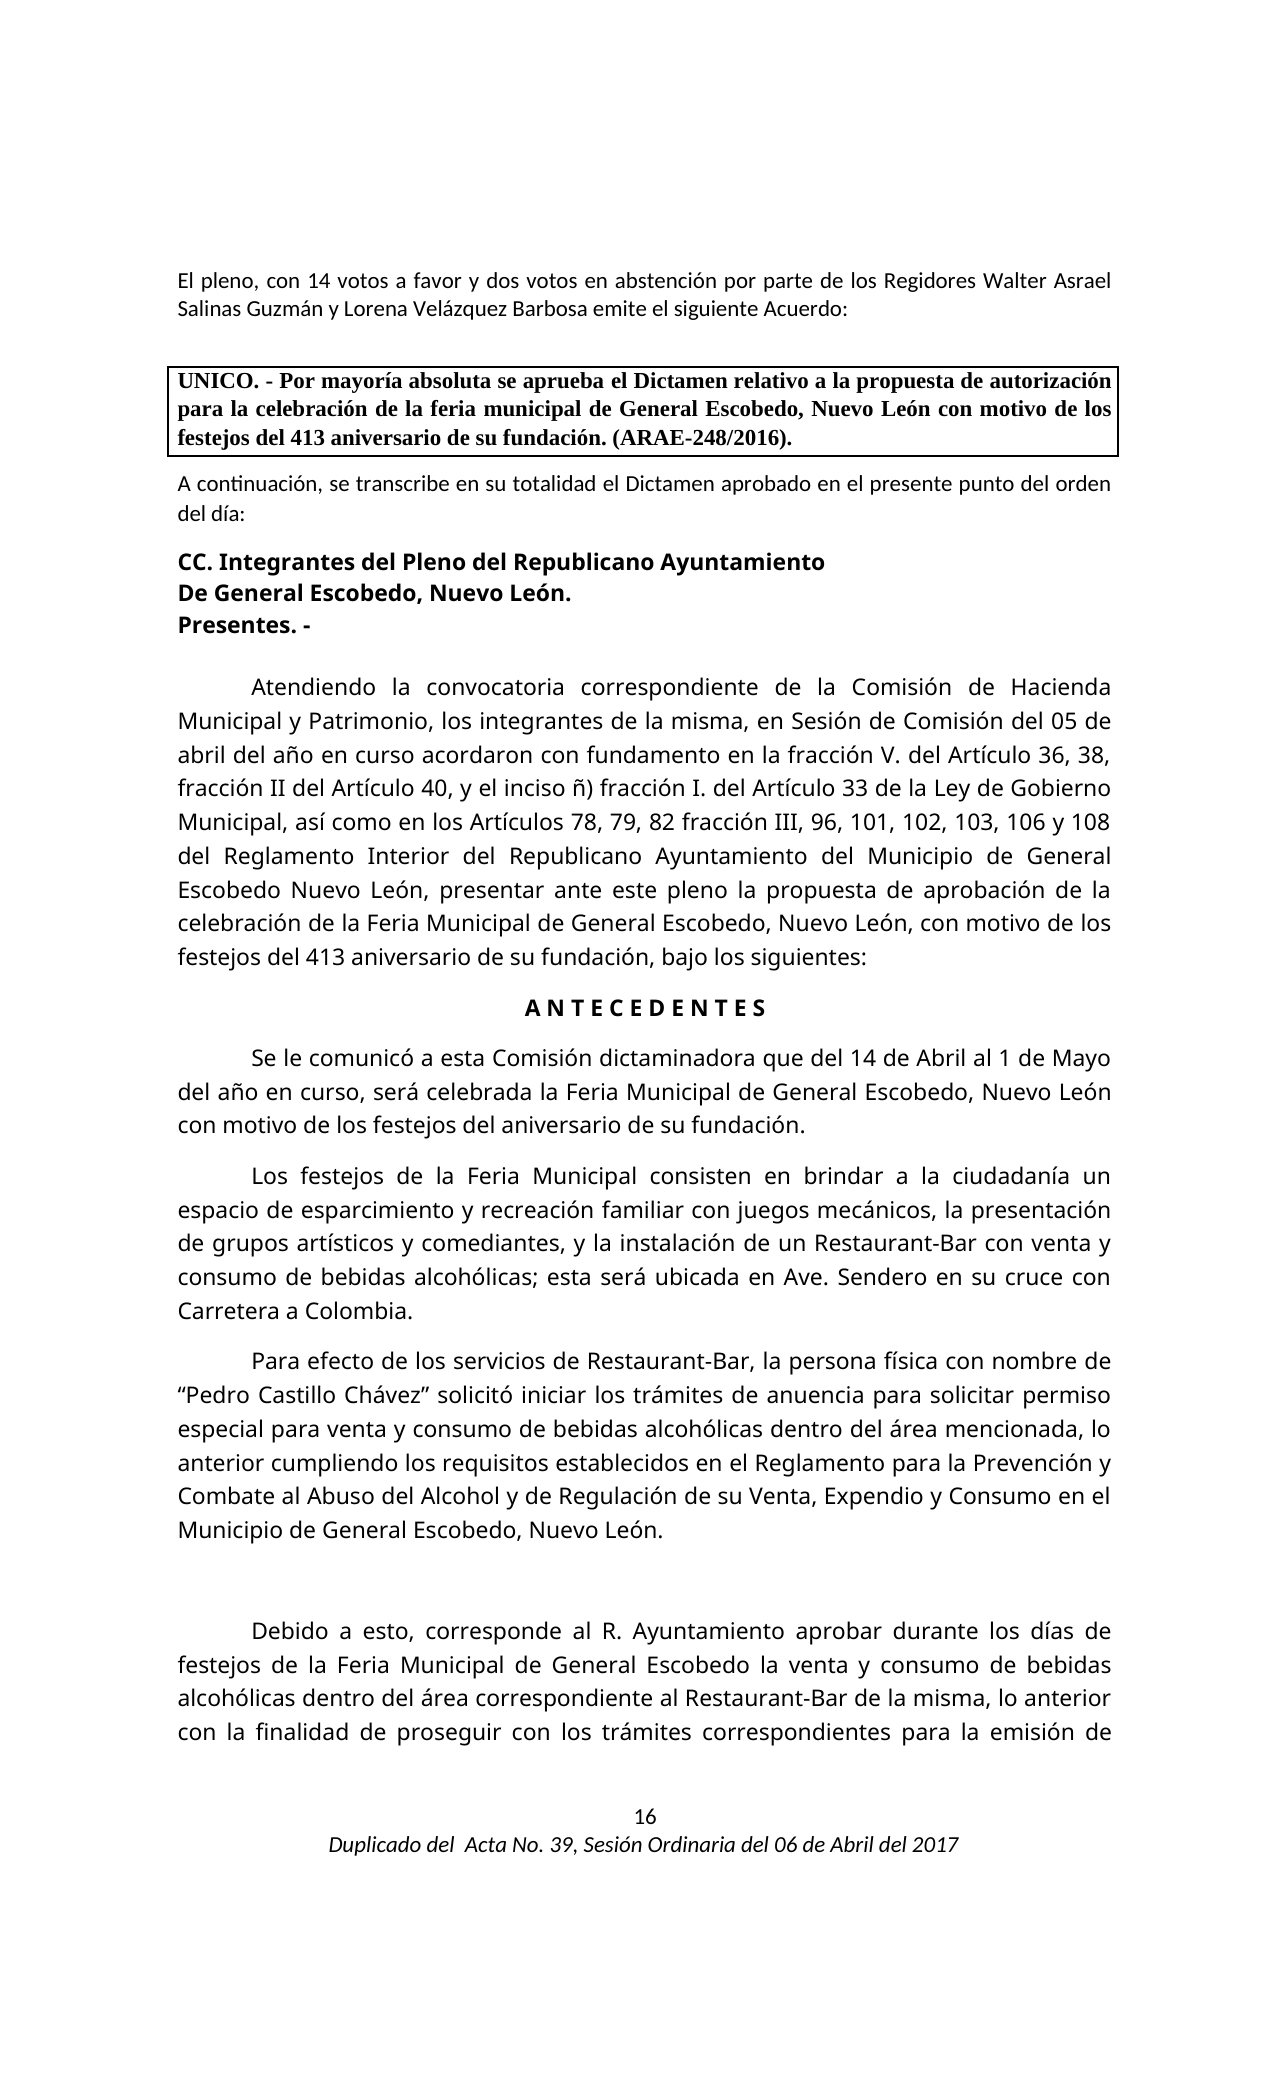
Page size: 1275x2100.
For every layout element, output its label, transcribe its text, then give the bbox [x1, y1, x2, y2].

text De General Escobedo, Nuevo León. [177, 577, 1113, 608]
text Para efecto de los servicios de Restaurant-Bar, la persona física con nombre de “Pedro Castillo Chávez” solicitó iniciar los trámites de anuencia para solicitar permiso especial para venta y consumo de bebidas alcohólicas dentro del área mencionada, lo anterior cumpliendo los requisitos establecidos en el Reglamento para la Prevención y Combate al Abuso del Alcohol y de Regulación de su Venta, Expendio y Consumo en el Municipio de General Escobedo, Nuevo León. [177, 1345, 1113, 1545]
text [177, 1615, 1113, 1747]
text UNICO. - Por mayoría absoluta se aprueba el Dictamen relativo a la propuesta de autorización para la celebración de la feria municipal de General Escobedo, Nuevo León con motivo de los festejos del 413 aniversario de su fundación. (ARAE-248/2016). [177, 368, 1113, 450]
text Se le comunicó a esta Comisión dictaminadora que del 14 de Abril al 1 de Mayo del año en curso, será celebrada la Feria Municipal de General Escobedo, Nuevo León con motivo de los festejos del aniversario de su fundación. [177, 1042, 1113, 1141]
text Los festejos de la Feria Municipal consisten en brindar a la ciudadanía un espacio de esparcimiento y recreación familiar con juegos mecánicos, la presentación de grupos artísticos y comediantes, y la instalación de un Restaurant-Bar con venta y consumo de bebidas alcohólicas; esta será ubicada en Ave. Sendero en su cruce con Carretera a Colombia. [177, 1160, 1113, 1326]
text A N T E C E D E N T E S [177, 991, 1113, 1023]
text CC. Integrantes del Pleno del Republicano Ayuntamiento [177, 546, 1113, 577]
text El pleno, con 14 votos a favor y dos votos en abstención por parte de los Regidores Walter Asrael Salinas Guzmán y Lorena Velázquez Barbosa emite el siguiente Acuerdo: [177, 266, 1113, 322]
text Atendiendo la convocatoria correspondiente de la Comisión de Hacienda Municipal y Patrimonio, los integrantes de la misma, en Sesión de Comisión del 05 de abril del año en curso acordaron con fundamento en la fracción V. del Artículo 36, 38, fracción II del Artículo 40, y el inciso ñ) fracción I. del Artículo 33 de la Ley de Gobierno Municipal, así como en los Artículos 78, 79, 82 fracción III, 96, 101, 102, 103, 106 y 108 del Reglamento Interior del Republicano Ayuntamiento del Municipio de General Escobedo Nuevo León, presentar ante este pleno la propuesta de aprobación de la celebración de la Feria Municipal de General Escobedo, Nuevo León, con motivo de los festejos del 413 aniversario de su fundación, bajo los siguientes: [177, 671, 1113, 972]
text Presentes. - [177, 608, 1113, 640]
text A continuación, se transcribe en su totalidad el Dictamen aprobado en el presente punto del orden del día: [177, 469, 1113, 527]
